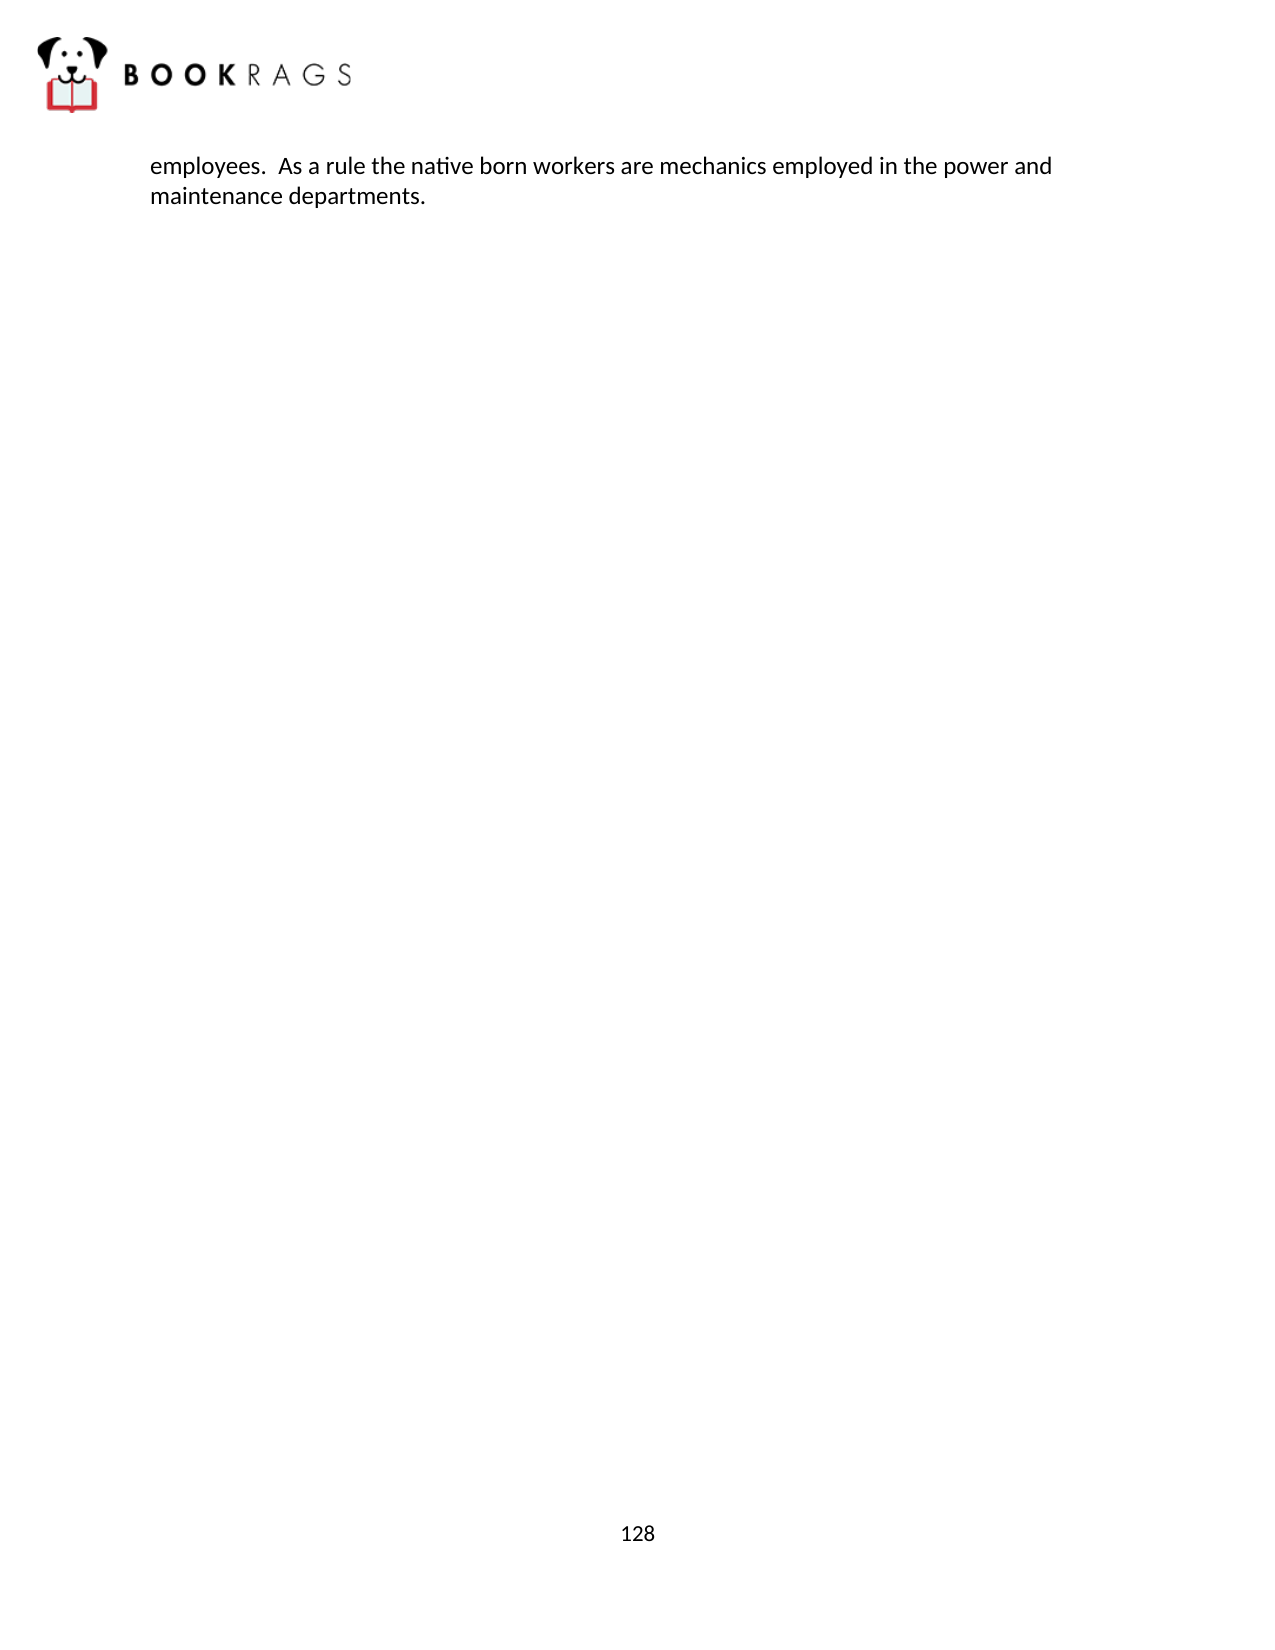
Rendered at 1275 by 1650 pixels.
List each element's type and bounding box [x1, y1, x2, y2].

picture [37, 37, 351, 113]
text [150, 150, 1125, 211]
